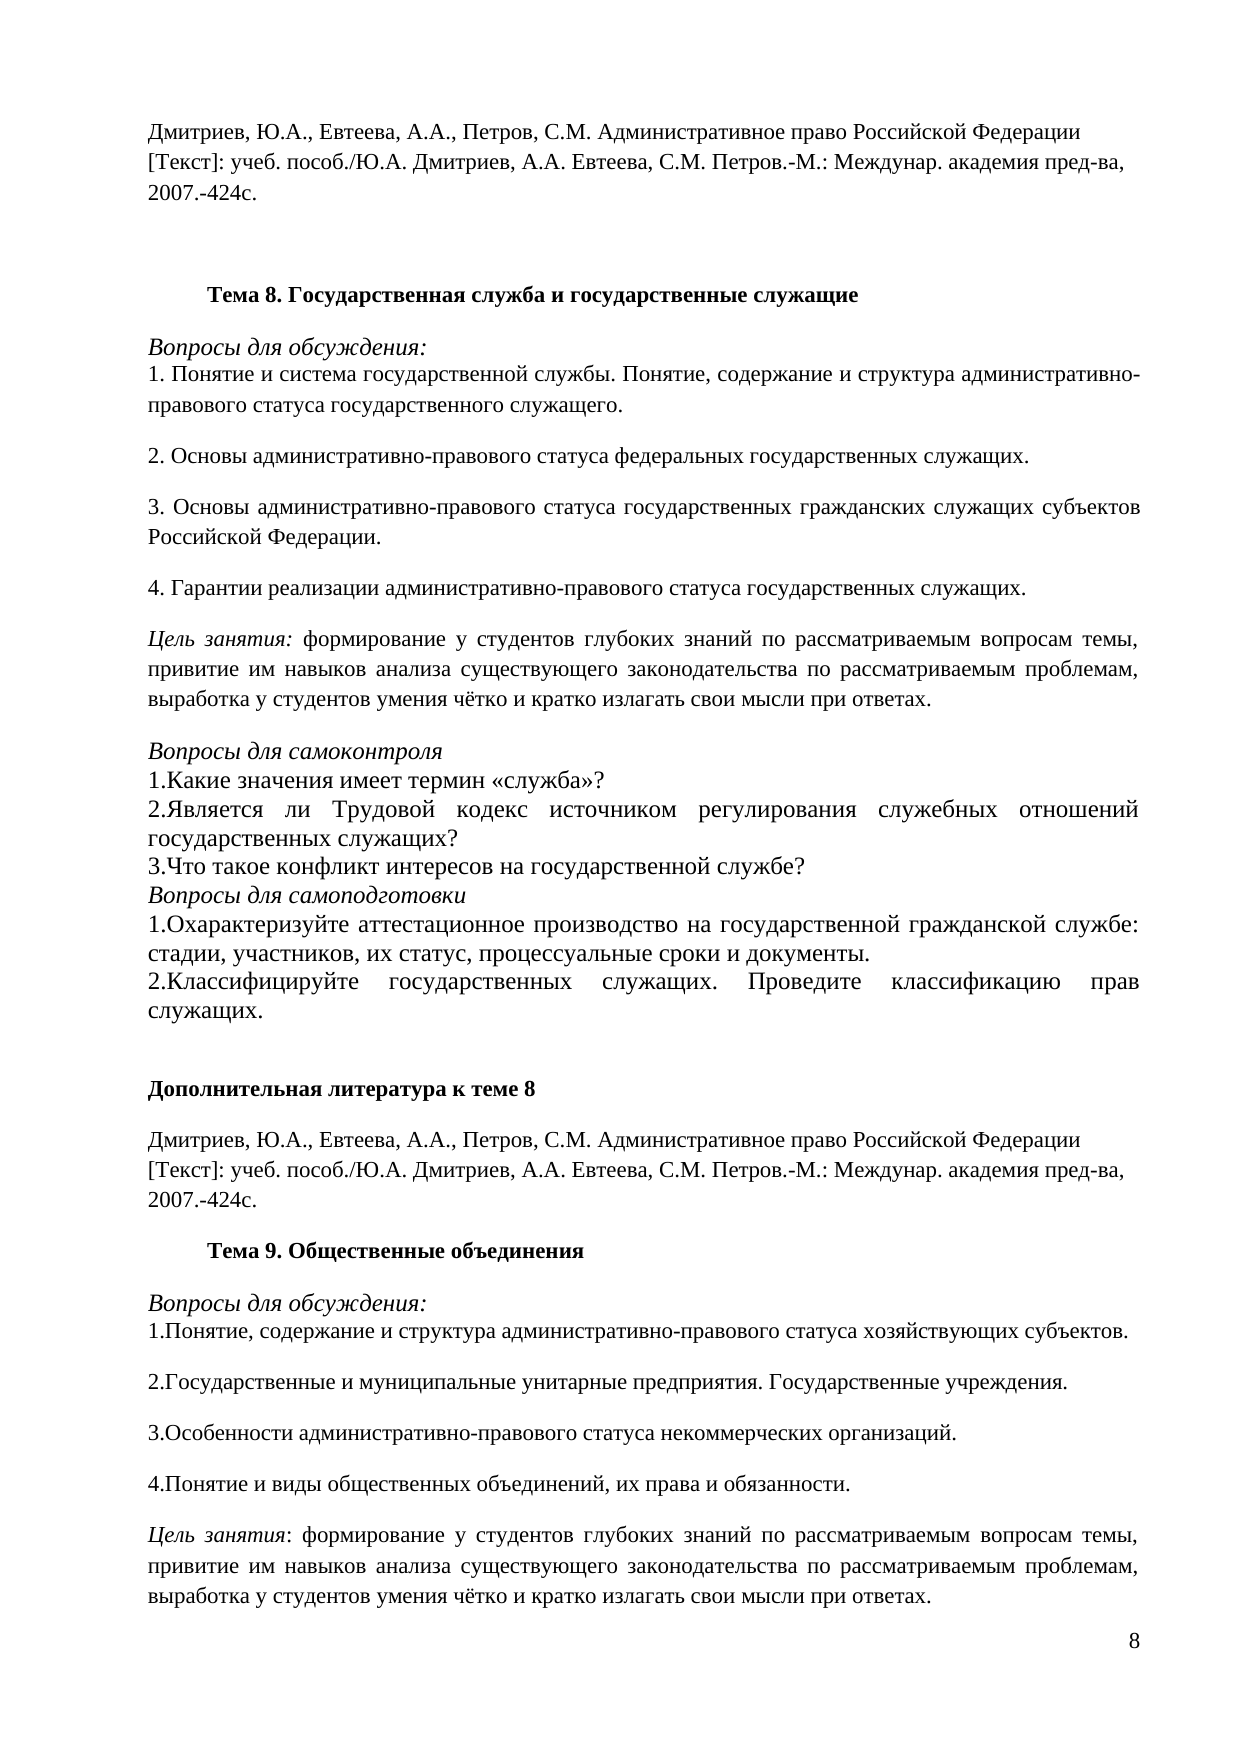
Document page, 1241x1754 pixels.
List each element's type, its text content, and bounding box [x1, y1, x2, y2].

text Тема 9. Общественные объединения [162, 1237, 1140, 1264]
text Тема 8. Государственная служба и государственные служащие [162, 281, 1140, 307]
text 2.Государственные и муниципальные унитарные предприятия. Государственные учреждения. [148, 1368, 1142, 1395]
text Цель занятия: формирование у студентов глубоких знаний по рассматриваемым вопросам темы, привитие им навыков анализа существующего законодательства по рассматриваемым проблемам, выработка у студентов умения чётко и кратко излагать свои мысли при ответах. [148, 1521, 1140, 1608]
text Дмитриев, Ю.А., Евтеева, А.А., Петров, С.М. Административное право Российской Федерации [Текст]: учеб. пособ./Ю.А. Дмитриев, А.А. Евтеева, С.М. Петров.-М.: Междунар. академия пред-ва, 2007.-424с. [148, 118, 1140, 205]
text Вопросы для обсуждения: [148, 332, 1140, 360]
text Цель занятия: формирование у студентов глубоких знаний по рассматриваемым вопросам темы, привитие им навыков анализа существующего законодательства по рассматриваемым проблемам, выработка у студентов умения чётко и кратко излагать свои мысли при ответах. [148, 625, 1140, 712]
text 4. Гарантии реализации административно-правового статуса государственных служащих. [148, 574, 1142, 600]
list 2.Классифицируйте государственных служащих. Проведите классификацию прав служащих. [148, 966, 1140, 1024]
subtitle Вопросы для самоконтроля [148, 736, 1140, 765]
text 3.Особенности административно-правового статуса некоммерческих организаций. [148, 1419, 1142, 1446]
text 1.Понятие, содержание и структура административно-правового статуса хозяйствующих субъектов. [148, 1317, 1142, 1344]
list 1.Какие значения имеет термин «служба»? [148, 765, 1140, 794]
text Вопросы для обсуждения: [148, 1288, 1140, 1317]
list 1.Охарактеризуйте аттестационное производство на государственной гражданской службе: стадии, участников, их статус, процессуальные сроки и документы. [148, 909, 1140, 966]
subtitle Вопросы для самоподготовки [148, 880, 1140, 909]
text Дмитриев, Ю.А., Евтеева, А.А., Петров, С.М. Административное право Российской Федерации [Текст]: учеб. пособ./Ю.А. Дмитриев, А.А. Евтеева, С.М. Петров.-М.: Междунар. академия пред-ва, 2007.-424с. [148, 1126, 1140, 1213]
text 3. Основы административно-правового статуса государственных гражданских служащих субъектов Российской Федерации. [148, 493, 1142, 549]
text Дополнительная литература к теме 8 [148, 1075, 1140, 1101]
list 3.Что такое конфликт интересов на государственной службе? [148, 851, 1140, 880]
text 4.Понятие и виды общественных объединений, их права и обязанности. [148, 1470, 1142, 1497]
text 1. Понятие и система государственной службы. Понятие, содержание и структура административно-правового статуса государственного служащего. [148, 360, 1142, 417]
text 2. Основы административно-правового статуса федеральных государственных служащих. [148, 442, 1142, 468]
list 2.Является ли Трудовой кодекс источником регулирования служебных отношений государственных служащих? [148, 794, 1140, 851]
